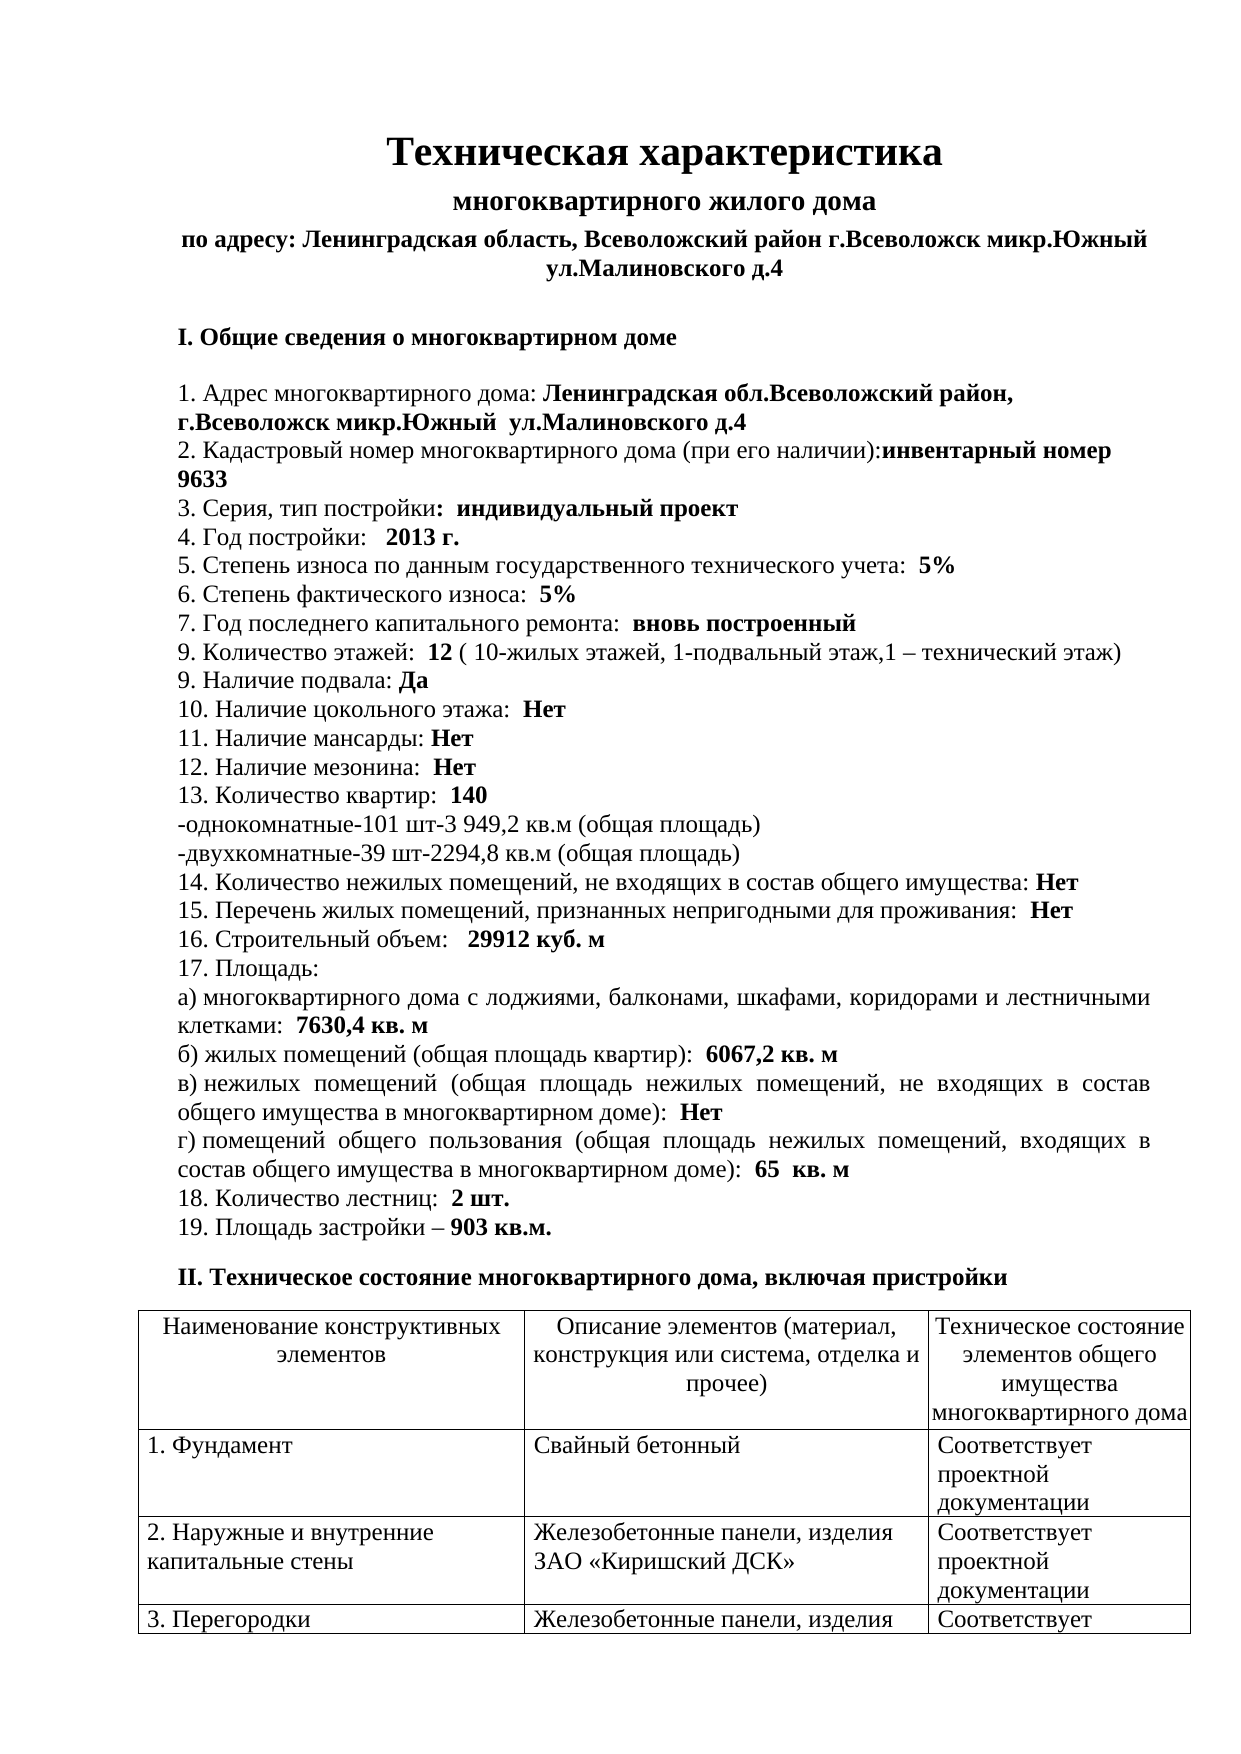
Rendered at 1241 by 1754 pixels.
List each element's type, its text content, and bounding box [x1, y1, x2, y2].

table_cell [525, 1605, 928, 1633]
table_cell Свайный бетонный [525, 1430, 928, 1516]
text 4. Год постройки: 2013 г. [177, 522, 1152, 550]
text 14. Количество нежилых помещений, не входящих в состав общего имущества: Нет [177, 867, 1152, 895]
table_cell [525, 1517, 928, 1603]
table_header Описание элементов (материал, конструкция или система, отделка и прочее) [525, 1311, 928, 1429]
text 17. Площадь: [177, 953, 1152, 982]
text 5. Степень износа по данным государственного технического учета: 5% [177, 550, 1152, 579]
table_cell 2. Наружные и внутренние капитальные стены [139, 1517, 524, 1603]
text 15. Перечень жилых помещений, признанных непригодными для проживания: Нет [177, 895, 1152, 924]
text 2. Кадастровый номер многоквартирного дома (при его наличии):инвентарный номер 9633 [177, 435, 1152, 493]
text многоквартирного жилого дома [177, 183, 1152, 216]
text 12. Наличие мезонина: Нет [177, 752, 1152, 780]
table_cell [929, 1605, 1190, 1633]
table_cell 1. Фундамент [139, 1430, 524, 1516]
text 11. Наличие мансарды: Нет [177, 723, 1152, 752]
text 9. Количество этажей: 12 ( 10-жилых этажей, 1-подвальный этаж,1 – технический этаж) [177, 637, 1152, 665]
text б) жилых помещений (общая площадь квартир): 6067,2 кв. м [177, 1039, 1152, 1068]
text 19. Площадь застройки – 903 кв.м. [177, 1212, 1152, 1240]
text II. Техническое состояние многоквартирного дома, включая пристройки [177, 1262, 1152, 1291]
table_cell Соответствует проектной документации [929, 1517, 1190, 1603]
text Техническая характеристика [177, 126, 1152, 174]
text I. Общие сведения о многоквартирном доме [177, 322, 1152, 350]
text 10. Наличие цокольного этажа: Нет [177, 694, 1152, 723]
text -двухкомнатные-39 шт-2294,8 кв.м (общая площадь) [177, 838, 1152, 867]
text 3. Серия, тип постройки: индивидуальный проект [177, 493, 1152, 522]
text 13. Количество квартир: 140 [177, 780, 1152, 809]
text 16. Строительный объем: 29912 куб. м [177, 924, 1152, 953]
text -однокомнатные-101 шт-3 949,2 кв.м (общая площадь) [177, 809, 1152, 838]
text 6. Степень фактического износа: 5% [177, 579, 1152, 608]
text 7. Год последнего капитального ремонта: вновь построенный [177, 608, 1152, 637]
table_header Техническое состояние элементов общего имущества многоквартирного дома [929, 1311, 1190, 1429]
text 9. Наличие подвала: Да [177, 665, 1152, 694]
text в) нежилых помещений (общая площадь нежилых помещений, не входящих в состав общего имущества в многоквартирном доме): Нет [177, 1068, 1152, 1125]
table_header Наименование конструктивных элементов [139, 1311, 524, 1429]
text 1. Адрес многоквартирного дома: Ленинградская обл.Всеволожский район, г.Всеволожск микр.Южный ул.Малиновского д.4 [177, 378, 1152, 435]
table_cell 3. Перегородки [139, 1605, 524, 1633]
table_cell Соответствует проектной документации [929, 1430, 1190, 1516]
text г) помещений общего пользования (общая площадь нежилых помещений, входящих в состав общего имущества в многоквартирном доме): 65 кв. м [177, 1125, 1152, 1183]
text по адресу: Ленинградская область, Всеволожский район г.Всеволожск микр.Южный ул.Малиновского д.4 [177, 224, 1152, 282]
text 18. Количество лестниц: 2 шт. [177, 1183, 1152, 1212]
text а) многоквартирного дома с лоджиями, балконами, шкафами, коридорами и лестничными клетками: 7630,4 кв. м [177, 982, 1152, 1039]
